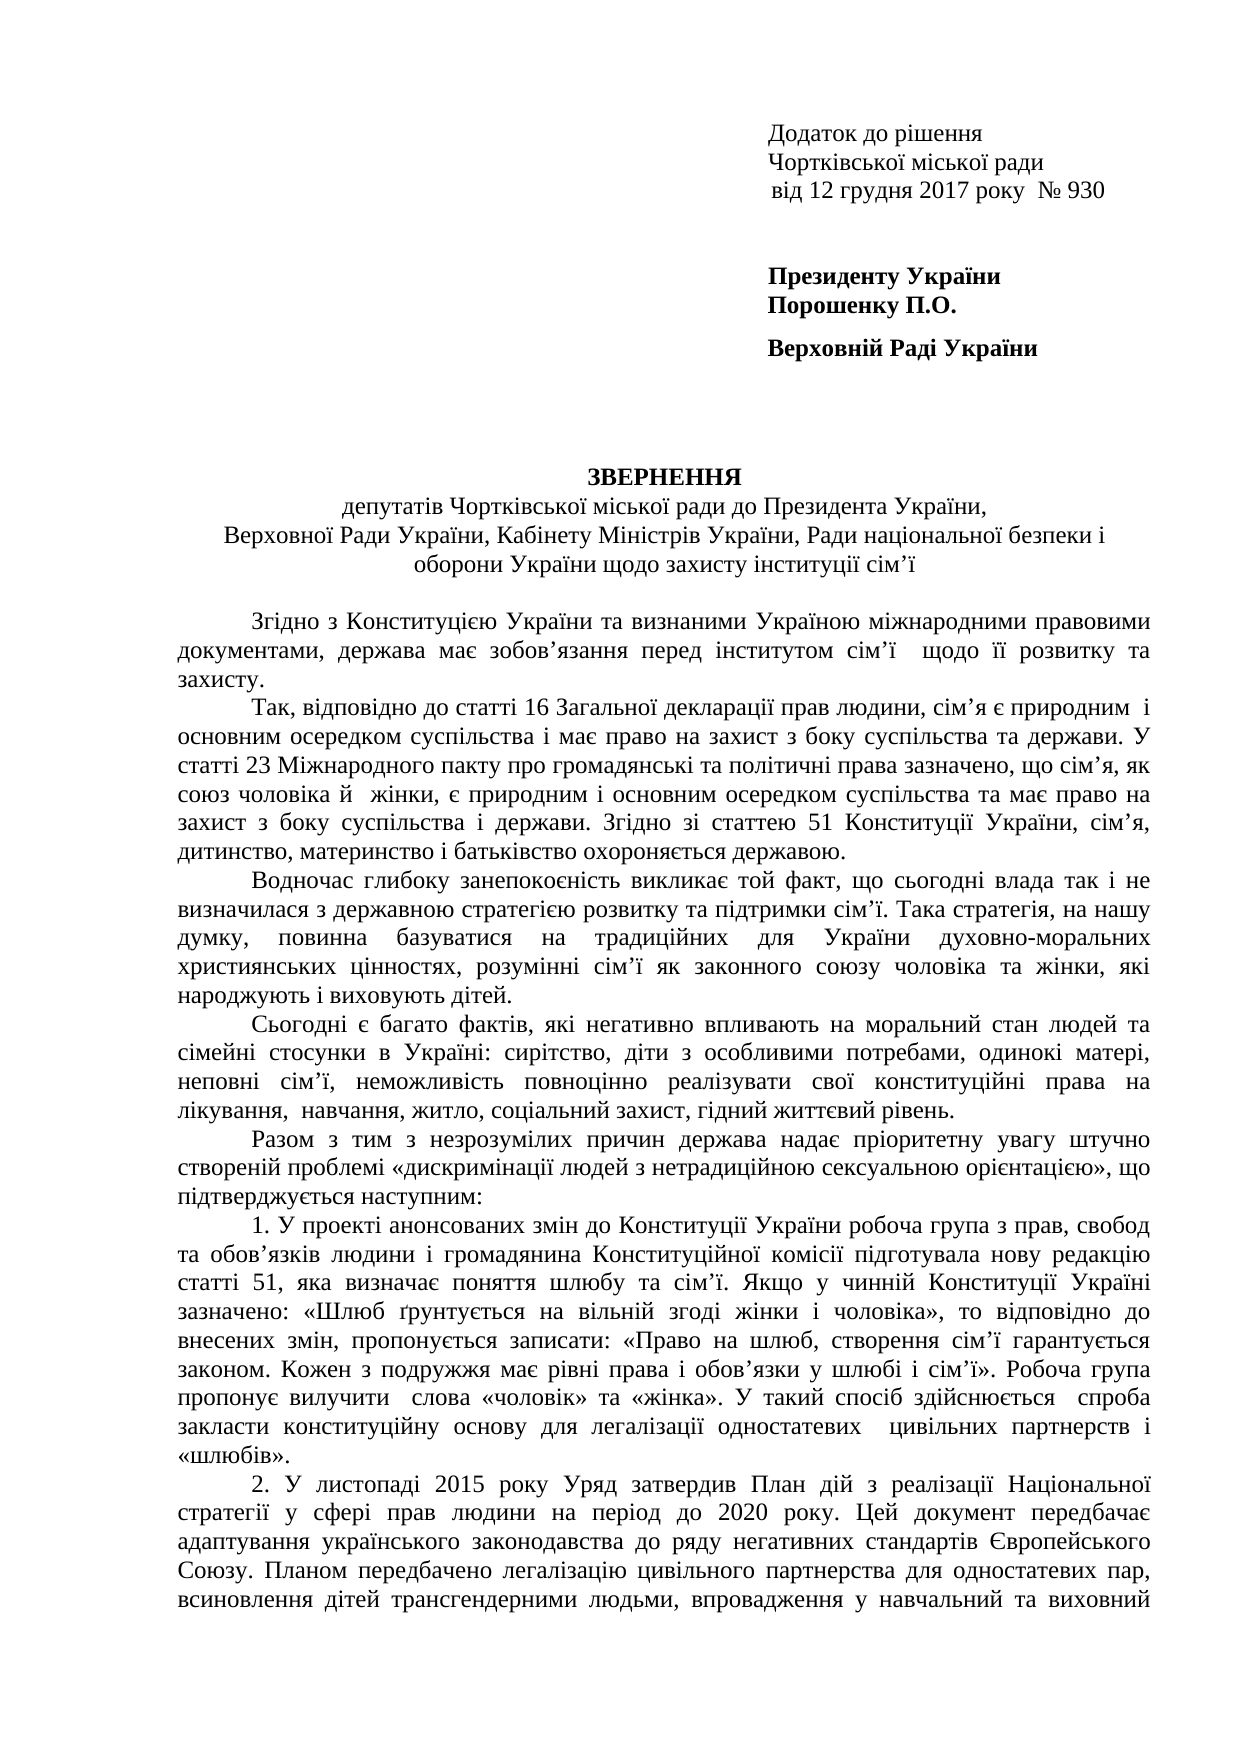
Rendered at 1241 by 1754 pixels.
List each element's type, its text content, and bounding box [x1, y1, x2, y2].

text ЗВЕРНЕННЯ [177, 462, 1152, 491]
text депутатів Чортківської міської ради до Президента України, [177, 491, 1152, 520]
text Сьогодні є багато фактів, які негативно впливають на моральний стан людей та сімейні стосунки в Україні: сирітство, діти з особливими потребами, одинокі матері, неповні сім’ї, неможливість повноцінно реалізувати свої конституційні права на лікування, навчання, житло, соціальний захист, гідний життєвий рівень. [177, 1009, 1152, 1124]
text 1. У проекті анонсованих змін до Конституції України робоча група з прав, свобод та обов’язків людини і громадянина Конституційної комісії підготувала нову редакцію статті 51, яка визначає поняття шлюбу та сім’ї. Якщо у чинній Конституції Україні зазначено: «Шлюб ґрунтується на вільній згоді жінки і чоловіка», то відповідно до внесених змін, пропонується записати: «Право на шлюб, створення сім’ї гарантується законом. Кожен з подружжя має рівні права і обов’язки у шлюбі і сім’ї». Робоча група пропонує вилучити слова «чоловік» та «жінка». У такий спосіб здійснюється спроба закласти конституційну основу для легалізації одностатевих цивільних партнерств і «шлюбів». [177, 1210, 1152, 1469]
text Разом з тим з незрозумілих причин держава надає пріоритетну увагу штучно створеній проблемі «дискримінації людей з нетрадиційною сексуальною орієнтацією», що підтверджується наступним: [177, 1124, 1152, 1210]
text Президенту України [177, 261, 1152, 290]
text Згідно з Конституцією України та визнаними Україною міжнародними правовими документами, держава має зобов’язання перед інститутом сім’ї щодо її розвитку та захисту. [177, 606, 1152, 692]
text від 12 грудня 2017 року № 930 [177, 176, 1152, 204]
text Водночас глибоку занепокоєність викликає той факт, що сьогодні влада так і не визначилася з державною стратегією розвитку та підтримки сім’ї. Така стратегія, на нашу думку, повинна базуватися на традиційних для України духовно-моральних християнських цінностях, розумінні сім’ї як законного союзу чоловіка та жінки, які народжують і виховують дітей. [177, 865, 1152, 1009]
text Чортківської міської ради [768, 147, 1152, 176]
text Порошенку П.О. [767, 290, 1152, 319]
text Так, відповідно до статті 16 Загальної декларації прав людини, сім’я є природним і основним осередком суспільства і має право на захист з боку суспільства та держави. У статті 23 Міжнародного пакту про громадянські та політичні права зазначено, що сім’я, як союз чоловіка й жінки, є природним і основним осередком суспільства та має право на захист з боку суспільства і держави. Згідно зі статтею 51 Конституції України, сім’я, дитинство, материнство і батьківство охороняється державою. [177, 692, 1152, 865]
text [177, 1469, 1152, 1612]
text Додаток до рішення [768, 118, 1152, 147]
text Верховній Раді України [767, 333, 1152, 362]
text Верховної Ради України, Кабінету Міністрів України, Ради національної безпеки і оборони України щодо захисту інституції сім’ї [177, 520, 1152, 577]
